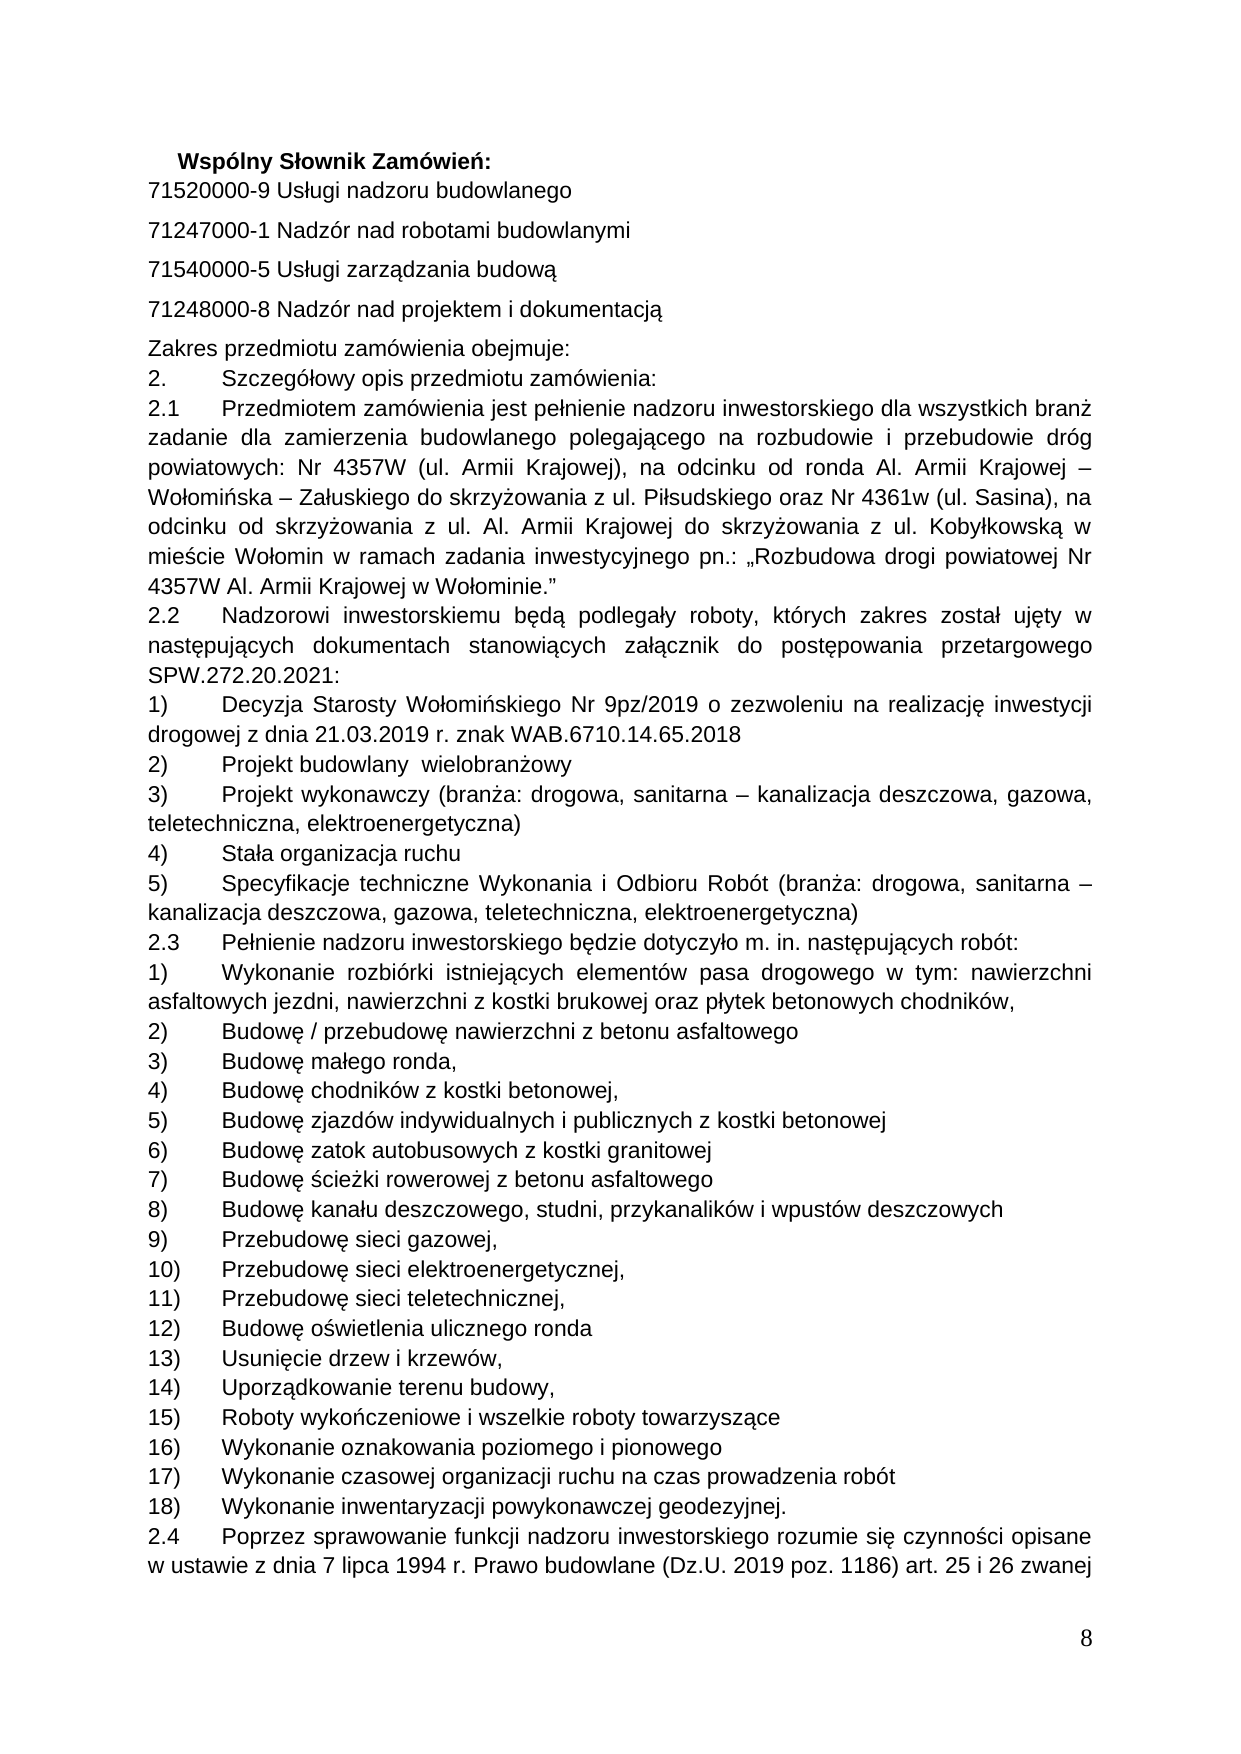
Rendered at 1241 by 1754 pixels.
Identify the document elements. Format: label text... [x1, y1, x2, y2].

text 5) Budowę zjazdów indywidualnych i publicznych z kostki betonowej [148, 1107, 1093, 1133]
text 4) Stała organizacja ruchu [148, 840, 1093, 866]
text 71247000-1 Nadzór nad robotami budowlanymi [148, 217, 1093, 243]
text 1) Wykonanie rozbiórki istniejących elementów pasa drogowego w tym: nawierzchni asfaltowych jezdni, nawierzchni z kostki brukowej oraz płytek betonowych chodników, [148, 959, 1093, 1015]
text 2. Szczegółowy opis przedmiotu zamówienia: [148, 365, 1093, 391]
text 6) Budowę zatok autobusowych z kostki granitowej [148, 1137, 1093, 1163]
text 2) Budowę / przebudowę nawierzchni z betonu asfaltowego [148, 1018, 1093, 1044]
text 4) Budowę chodników z kostki betonowej, [148, 1077, 1093, 1104]
text 15) Roboty wykończeniowe i wszelkie roboty towarzyszące [148, 1404, 1093, 1430]
text 16) Wykonanie oznakowania poziomego i pionowego [148, 1434, 1093, 1460]
text Wspólny Słownik Zamówień: [177, 148, 1093, 174]
text 12) Budowę oświetlenia ulicznego ronda [148, 1315, 1093, 1341]
text 71540000-5 Usługi zarządzania budową [148, 256, 1093, 283]
text 7) Budowę ścieżki rowerowej z betonu asfaltowego [148, 1166, 1093, 1193]
text 3) Projekt wykonawczy (branża: drogowa, sanitarna – kanalizacja deszczowa, gazowa, teletechniczna, elektroenergetyczna) [148, 781, 1093, 837]
text 9) Przebudowę sieci gazowej, [148, 1226, 1093, 1252]
text 2.1 Przedmiotem zamówienia jest pełnienie nadzoru inwestorskiego dla wszystkich branż zadanie dla zamierzenia budowlanego polegającego na rozbudowie i przebudowie dróg powiatowych: Nr 4357W (ul. Armii Krajowej), na odcinku od ronda Al. Armii Krajowej – Wołomińska – Załuskiego do skrzyżowania z ul. Piłsudskiego oraz Nr 4361w (ul. Sasina), na odcinku od skrzyżowania z ul. Al. Armii Krajowej do skrzyżowania z ul. Kobyłkowską w mieście Wołomin w ramach zadania inwestycyjnego pn.: „Rozbudowa drogi powiatowej Nr 4357W Al. Armii Krajowej w Wołominie.” [148, 394, 1093, 599]
text 18) Wykonanie inwentaryzacji powykonawczej geodezyjnej. [148, 1493, 1093, 1519]
text 10) Przebudowę sieci elektroenergetycznej, [148, 1256, 1093, 1282]
text Zakres przedmiotu zamówienia obejmuje: [148, 335, 1093, 362]
text 5) Specyfikacje techniczne Wykonania i Odbioru Robót (branża: drogowa, sanitarna – kanalizacja deszczowa, gazowa, teletechniczna, elektroenergetyczna) [148, 869, 1093, 926]
text 2.3 Pełnienie nadzoru inwestorskiego będzie dotyczyło m. in. następujących robót: [148, 929, 1093, 955]
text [148, 1523, 1093, 1579]
text 8) Budowę kanału deszczowego, studni, przykanalików i wpustów deszczowych [148, 1196, 1093, 1222]
text 71520000-9 Usługi nadzoru budowlanego [148, 177, 1093, 204]
text 17) Wykonanie czasowej organizacji ruchu na czas prowadzenia robót [148, 1463, 1093, 1490]
text 14) Uporządkowanie terenu budowy, [148, 1374, 1093, 1401]
text 3) Budowę małego ronda, [148, 1048, 1093, 1074]
text 71248000-8 Nadzór nad projektem i dokumentacją [148, 296, 1093, 322]
text 11) Przebudowę sieci teletechnicznej, [148, 1285, 1093, 1312]
text 1) Decyzja Starosty Wołomińskiego Nr 9pz/2019 o zezwoleniu na realizację inwestycji drogowej z dnia 21.03.2019 r. znak WAB.6710.14.65.2018 [148, 691, 1093, 747]
text 2.2 Nadzorowi inwestorskiemu będą podlegały roboty, których zakres został ujęty w następujących dokumentach stanowiących załącznik do postępowania przetargowego SPW.272.20.2021: [148, 602, 1093, 688]
text 2) Projekt budowlany wielobranżowy [148, 751, 1093, 777]
text 13) Usunięcie drzew i krzewów, [148, 1344, 1093, 1371]
